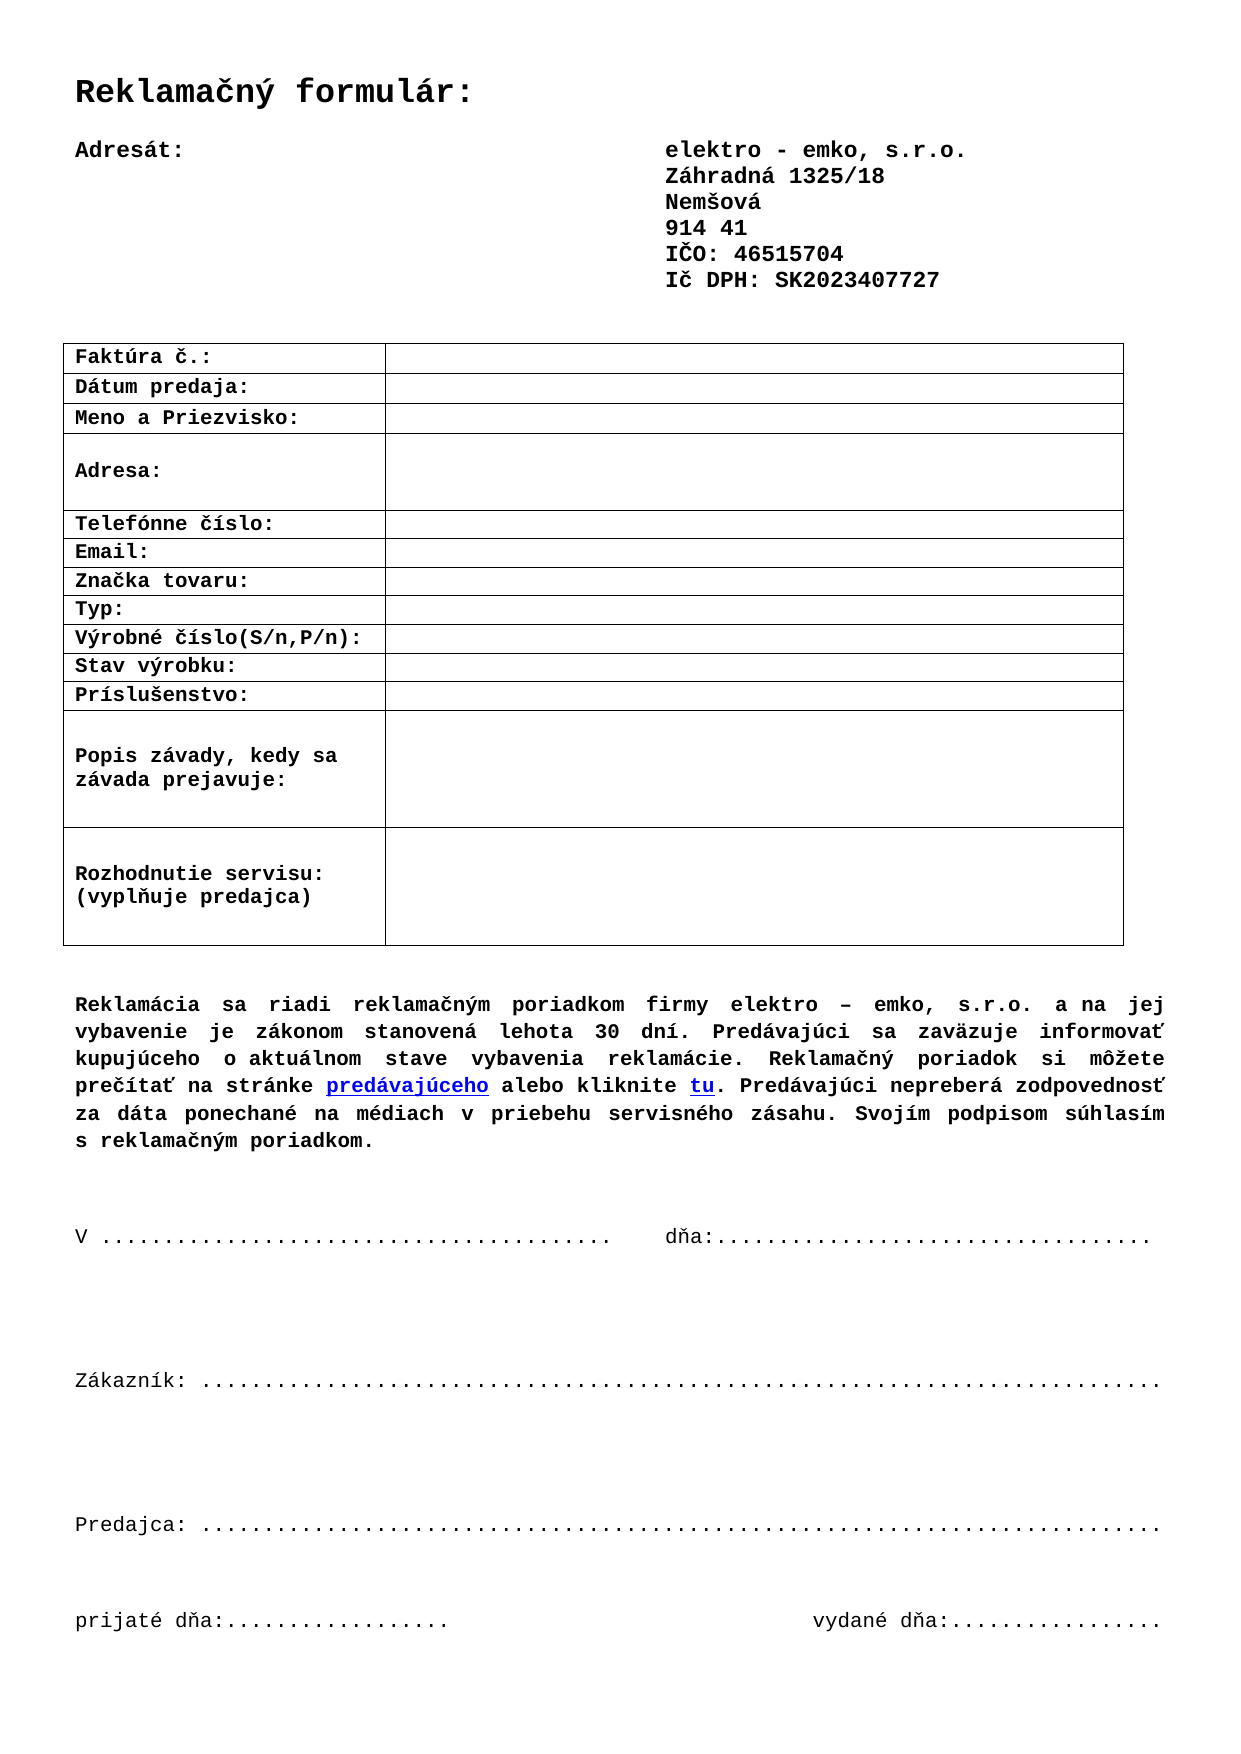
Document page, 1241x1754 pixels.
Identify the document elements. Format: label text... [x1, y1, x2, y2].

table_cell [386, 625, 1123, 652]
table_cell [386, 682, 1123, 709]
table_cell Značka tovaru: [64, 568, 385, 595]
table_cell [386, 434, 1123, 510]
text prijaté dňa:.................. vydané dňa:................. [75, 1610, 1165, 1633]
text 914 41 [75, 217, 1165, 242]
table_cell [386, 596, 1123, 624]
text Adresát: elektro - emko, s.r.o. [75, 139, 1165, 165]
text Ič DPH: SK2023407727 [75, 268, 1165, 294]
text Reklamácia sa riadi reklamačným poriadkom firmy elektro – emko, s.r.o. a na jej vybavenie je zákonom stanovená lehota 30 dní. Predávajúci sa zaväzuje informovať kupujúceho o aktuálnom stave vybavenia reklamácie. Reklamačný poriadok si môžete prečítať na stránke predávajúceho alebo kliknite tu. Predávajúci nepreberá zodpovednosť za dáta ponechané na médiach v priebehu servisného zásahu. Svojím podpisom súhlasím s reklamačným poriadkom. [75, 994, 1165, 1153]
table_cell Email: [64, 539, 385, 567]
text Záhradná 1325/18 [75, 165, 1165, 191]
text Predajca: ............................................................................. [75, 1514, 1165, 1537]
text Nemšová [75, 191, 1165, 217]
table_cell [386, 404, 1123, 433]
text Reklamačný formulár: [75, 75, 1165, 113]
table_cell Popis závady, kedy sa závada prejavuje: [64, 711, 385, 827]
table_cell Adresa: [64, 434, 385, 510]
table_cell Príslušenstvo: [64, 682, 385, 709]
text IČO: 46515704 [75, 242, 1165, 268]
table_cell Telefónne číslo: [64, 511, 385, 538]
table_cell [386, 711, 1123, 827]
table_cell [386, 568, 1123, 595]
text Zákazník: ............................................................................. [75, 1370, 1165, 1393]
table_cell Výrobné číslo(S/n,P/n): [64, 625, 385, 652]
table_cell [386, 374, 1123, 403]
table_header Faktúra č.: [64, 344, 385, 373]
table_header [386, 344, 1123, 373]
table_cell Dátum predaja: [64, 374, 385, 403]
table_cell [386, 828, 1123, 945]
table_cell Typ: [64, 596, 385, 624]
table_cell Stav výrobku: [64, 654, 385, 681]
table_cell [386, 511, 1123, 538]
table_cell Rozhodnutie servisu: (vyplňuje predajca) [64, 828, 385, 945]
table_cell [386, 539, 1123, 567]
table_cell Meno a Priezvisko: [64, 404, 385, 433]
table_cell [386, 654, 1123, 681]
text V ......................................... dňa:................................... [75, 1226, 1165, 1249]
